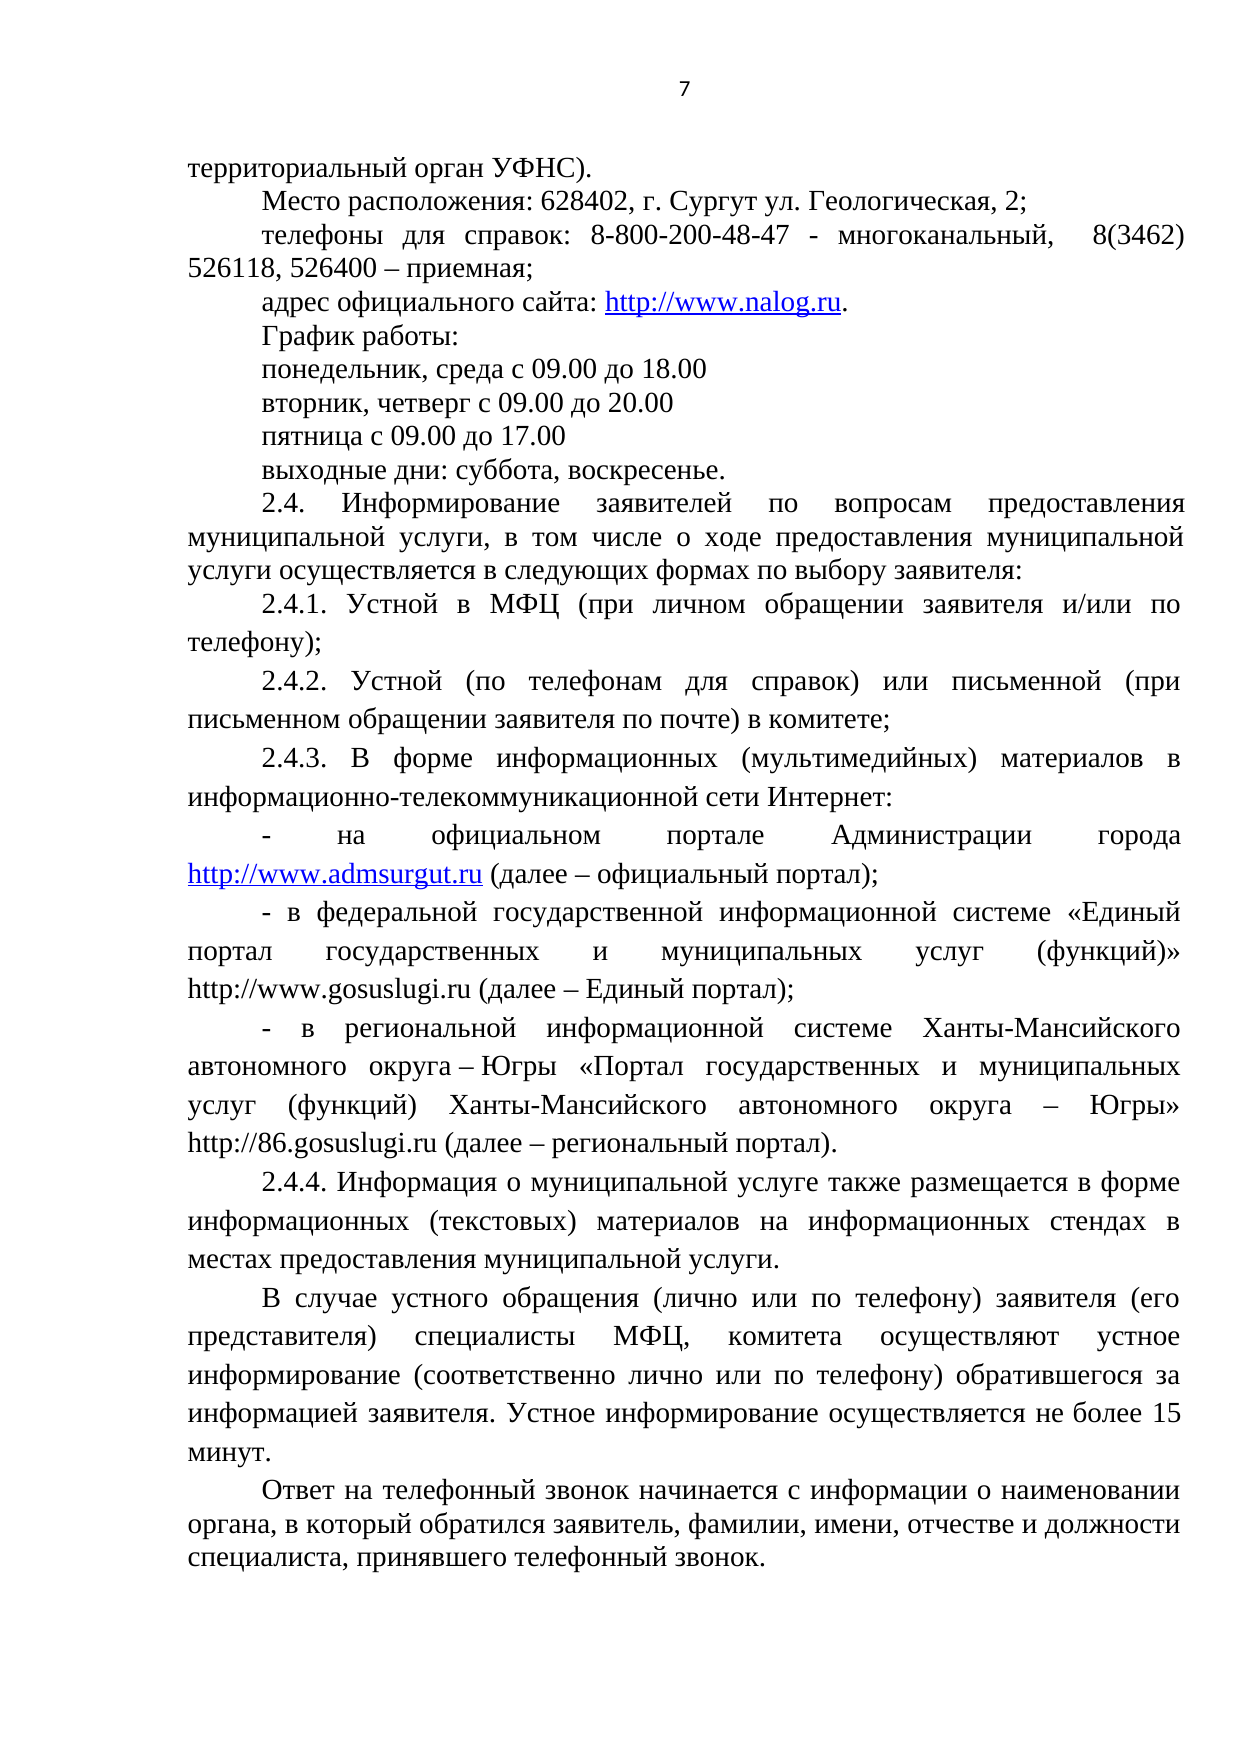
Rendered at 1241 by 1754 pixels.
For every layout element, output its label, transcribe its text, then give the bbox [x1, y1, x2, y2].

text 2.4.2. Устной (по телефонам для справок) или письменной (при письменном обращении заявителя по почте) в комитете; [187, 663, 1181, 735]
text График работы: [187, 318, 1185, 351]
text вторник, четверг с 09.00 до 20.00 [187, 385, 1185, 418]
text Место расположения: 628402, г. Сургут ул. Геологическая, 2; [187, 183, 1185, 217]
text 2.4.3. В форме информационных (мультимедийных) материалов в информационно-телекоммуникационной сети Интернет: [187, 740, 1181, 812]
text В случае устного обращения (лично или по телефону) заявителя (его представителя) специалисты МФЦ, комитета осуществляют устное информирование (соответственно лично или по телефону) обратившегося за информацией заявителя. Устное информирование осуществляется не более 15 минут. [187, 1280, 1181, 1467]
text - в федеральной государственной информационной системе «Единый портал государственных и муниципальных услуг (функций)» http://www.gosuslugi.ru (далее – Единый портал); [187, 894, 1181, 1005]
text выходные дни: суббота, воскресенье. [187, 452, 1185, 485]
text понедельник, среда с 09.00 до 18.00 [187, 351, 1185, 385]
text - в региональной информационной системе Ханты-Мансийского автономного округа – Югры «Портал государственных и муниципальных услуг (функций) Ханты-Мансийского автономного округа – Югры» http://86.gosuslugi.ru (далее – региональный портал). [187, 1010, 1181, 1159]
text пятница с 09.00 до 17.00 [187, 418, 1185, 452]
text Ответ на телефонный звонок начинается с информации о наименовании органа, в который обратился заявитель, фамилии, имени, отчестве и должности специалиста, принявшего телефонный звонок. [187, 1472, 1181, 1573]
text - на официальном портале Администрации города http://www.admsurgut.ru (далее – официальный портал); [187, 817, 1181, 889]
text телефоны для справок: 8-800-200-48-47 - многоканальный, 8(3462) 526118, 526400 – приемная; [187, 217, 1185, 284]
text 2.4.1. Устной в МФЦ (при личном обращении заявителя и/или по телефону); [187, 586, 1181, 658]
text 2.4. Информирование заявителей по вопросам предоставления муниципальной услуги, в том числе о ходе предоставления муниципальной услуги осуществляется в следующих формах по выбору заявителя: [187, 485, 1185, 586]
text адрес официального сайта: http://www.nalog.ru. [187, 284, 1185, 318]
text 2.4.4. Информация о муниципальной услуге также размещается в форме информационных (текстовых) материалов на информационных стендах в местах предоставления муниципальной услуги. [187, 1164, 1181, 1275]
